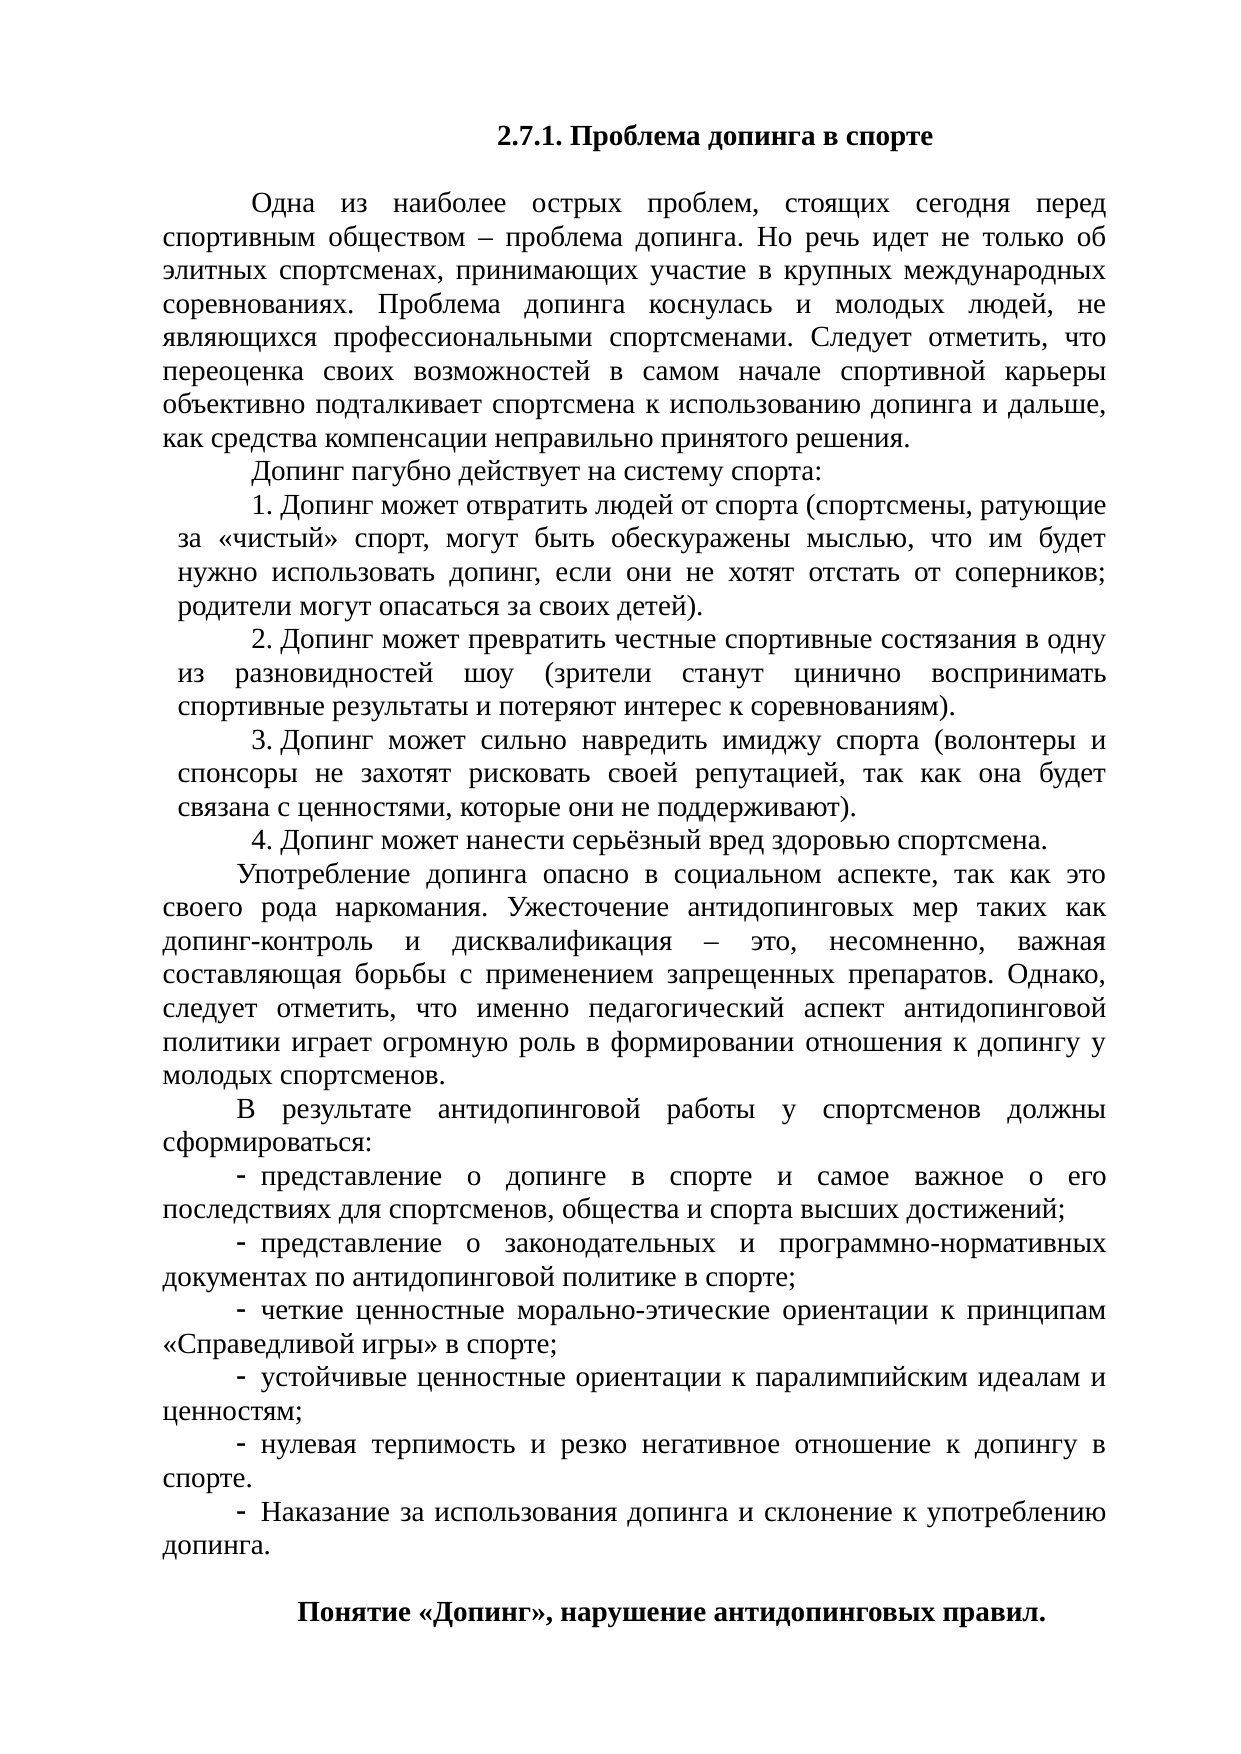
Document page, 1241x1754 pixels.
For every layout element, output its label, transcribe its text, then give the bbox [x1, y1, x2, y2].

list Наказание за использования допинга и склонение к употреблению допинга. [162, 1494, 1107, 1561]
list Допинг может нанести серьёзный вред здоровью спортсмена. [177, 822, 1107, 856]
list устойчивые ценностные ориентации к паралимпийским идеалам и ценностям; [162, 1359, 1107, 1427]
text Допинг пагубно действует на систему спорта: [162, 453, 1107, 487]
list представление о допинге в спорте и самое важное о его последствиях для спортсменов, общества и спорта высших достижений; [162, 1158, 1107, 1225]
list нулевая терпимость и резко негативное отношение к допингу в спорте. [162, 1427, 1107, 1494]
text Одна из наиболее острых проблем, стоящих сегодня перед спортивным обществом – проблема допинга. Но речь идет не только об элитных спортсменах, принимающих участие в крупных международных соревнованиях. Проблема допинга коснулась и молодых людей, не являющихся профессиональными спортсменами. Следует отметить, что переоценка своих возможностей в самом начале спортивной карьеры объективно подталкивает спортсмена к использованию допинга и дальше, как средства компенсации неправильно принятого решения. [162, 185, 1107, 453]
list Допинг может сильно навредить имиджу спорта (волонтеры и спонсоры не захотят рисковать своей репутацией, так как она будет связана с ценностями, которые они не поддерживают). [177, 722, 1107, 822]
list четкие ценностные морально-этические ориентации к принципам «Справедливой игры» в спорте; [162, 1292, 1107, 1359]
text 2.7.1. Проблема допинга в спорте [249, 118, 1107, 152]
text Употребление допинга опасно в социальном аспекте, так как это своего рода наркомания. Ужесточение антидопинговых мер таких как допинг-контроль и дисквалификация – это, несомненно, важная составляющая борьбы с применением запрещенных препаратов. Однако, следует отметить, что именно педагогический аспект антидопинговой политики играет огромную роль в формировании отношения к допингу у молодых спортсменов. [162, 856, 1107, 1091]
text В результате антидопинговой работы у спортсменов должны сформироваться: [162, 1091, 1107, 1158]
list представление о законодательных и программно-нормативных документах по антидопинговой политике в спорте; [162, 1225, 1107, 1292]
list Допинг может отвратить людей от спорта (спортсмены, ратующие за «чистый» спорт, могут быть обескуражены мыслью, что им будет нужно использовать допинг, если они не хотят отстать от соперников; родители могут опасаться за своих детей). [177, 487, 1107, 621]
list Допинг может превратить честные спортивные состязания в одну из разновидностей шоу (зрители станут цинично воспринимать спортивные результаты и потеряют интерес к соревнованиям). [177, 621, 1107, 722]
text Понятие «Допинг», нарушение антидопинговых правил. [162, 1594, 1107, 1628]
